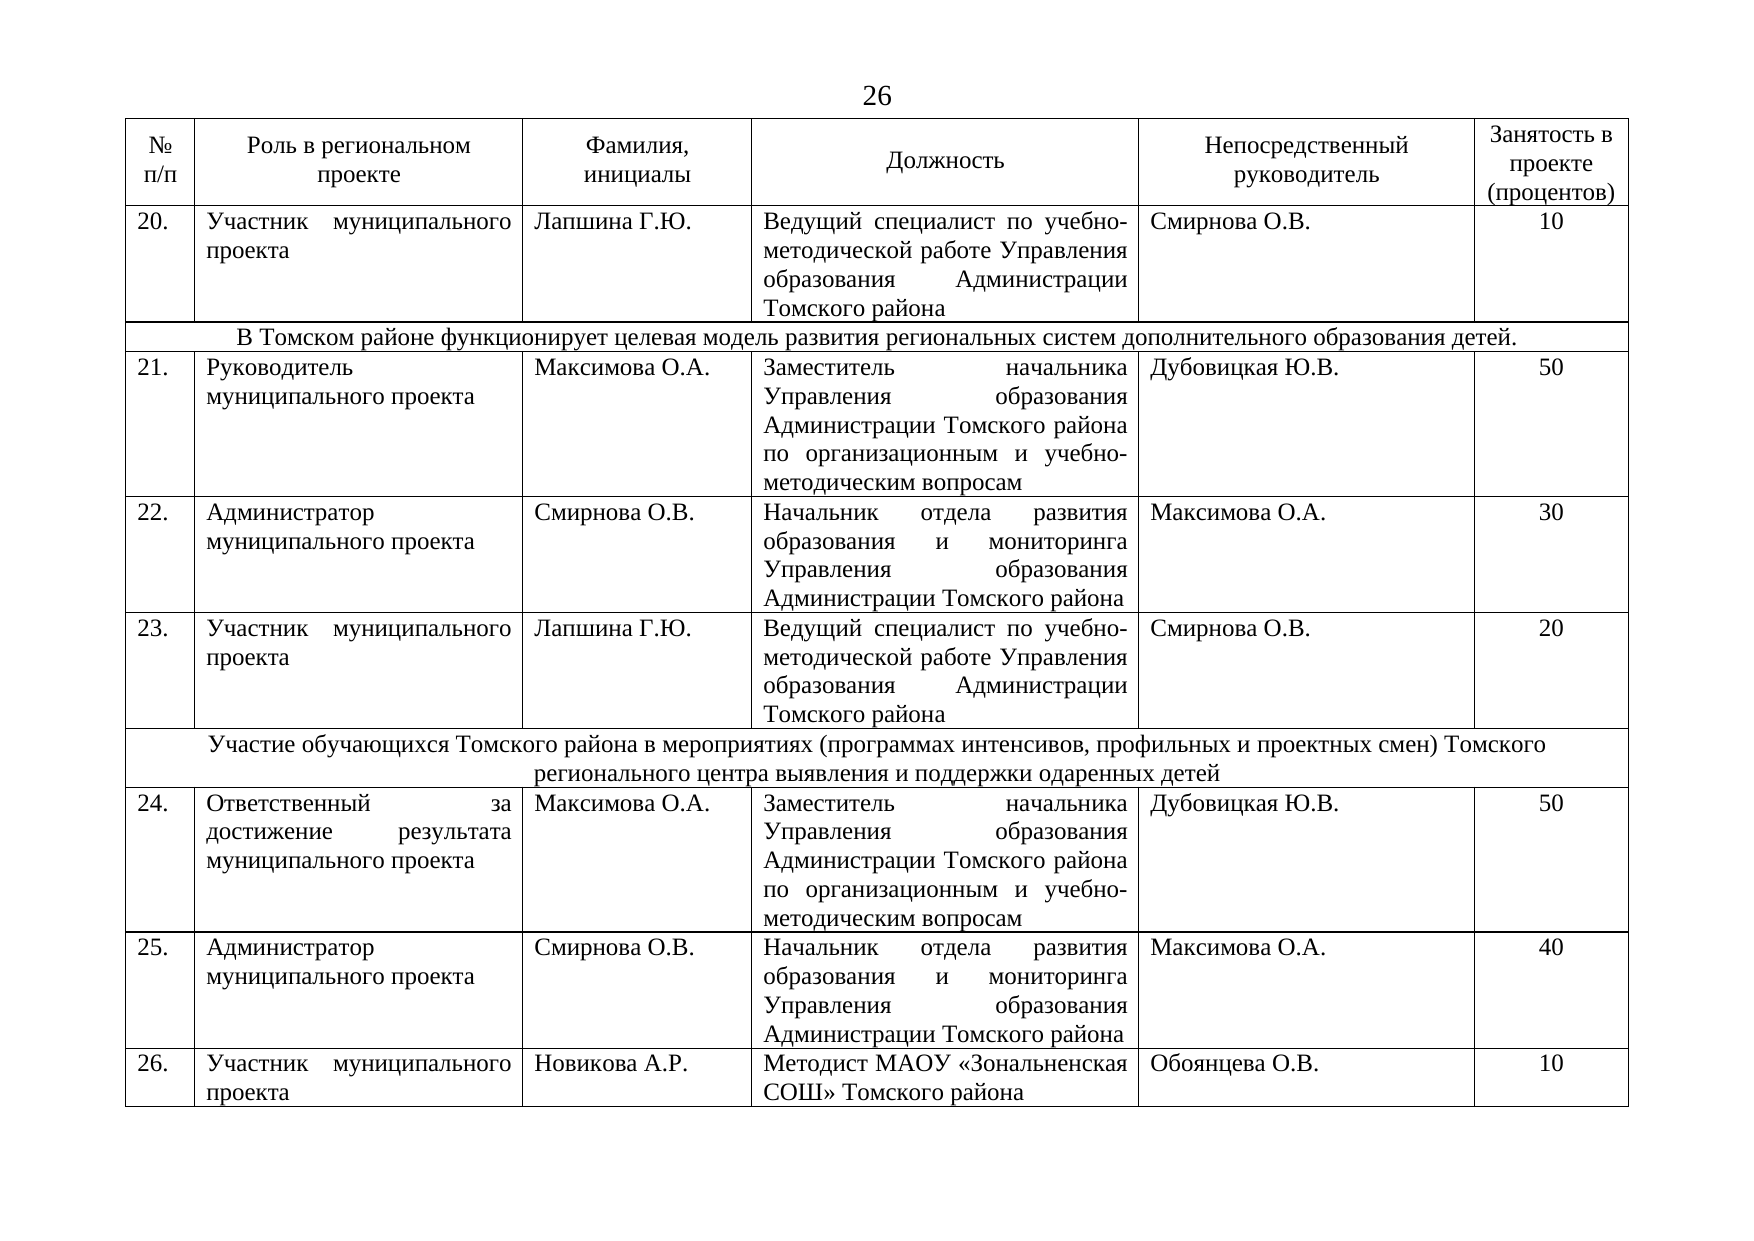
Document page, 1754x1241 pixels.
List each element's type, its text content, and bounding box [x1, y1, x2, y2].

table_cell Заместитель начальника Управления образования Администрации Томского района по организационным и учебно-методическим вопросам [752, 352, 1138, 496]
table_cell 40 [1475, 933, 1628, 1047]
table_header Занятость в проекте (процентов) [1475, 119, 1628, 205]
table_cell Администратор муниципального проекта [195, 933, 522, 1047]
table_cell Обоянцева О.В. [1139, 1049, 1474, 1106]
table_cell Максимова О.А. [1139, 497, 1474, 612]
table_cell Участник муниципального проекта [195, 613, 522, 728]
table_cell Участник муниципального проекта [195, 206, 522, 321]
table_cell 10 [1475, 206, 1628, 321]
table_cell [126, 497, 194, 612]
table_cell Ответственный за достижение результата муниципального проекта [195, 788, 522, 931]
table_cell Заместитель начальника Управления образования Администрации Томского района по организационным и учебно-методическим вопросам [752, 788, 1138, 931]
table_cell Администратор муниципального проекта [195, 497, 522, 612]
table_cell [126, 788, 194, 931]
table_cell Руководитель муниципального проекта [195, 352, 522, 496]
table_cell Методист МАОУ «Зональненская СОШ» Томского района [752, 1049, 1138, 1106]
table_cell Участие обучающихся Томского района в мероприятиях (программах интенсивов, профильных и проектных смен) Томского регионального центра выявления и поддержки одаренных детей [126, 729, 1628, 787]
table_cell Новикова А.Р. [523, 1049, 751, 1106]
table_cell [126, 933, 194, 1047]
table_cell Смирнова О.В. [523, 933, 751, 1047]
table_cell Начальник отдела развития образования и мониторинга Управления образования Администрации Томского района [752, 933, 1138, 1047]
table_cell Максимова О.А. [1139, 933, 1474, 1047]
table_cell Начальник отдела развития образования и мониторинга Управления образования Администрации Томского района [752, 497, 1138, 612]
table_header Должность [752, 119, 1138, 205]
table_cell Смирнова О.В. [523, 497, 751, 612]
table_cell Смирнова О.В. [1139, 206, 1474, 321]
table_cell [126, 352, 194, 496]
table_cell [126, 1049, 194, 1106]
table_cell В Томском районе функционирует целевая модель развития региональных систем дополнительного образования детей. [126, 323, 1628, 351]
table_header Роль в региональном проекте [195, 119, 522, 205]
table_cell 20 [1475, 613, 1628, 728]
table_header Фамилия, инициалы [523, 119, 751, 205]
table_header Непосредственный руководитель [1139, 119, 1474, 205]
table_cell [126, 613, 194, 728]
table_header № п/п [126, 119, 194, 205]
table_cell Участник муниципального проекта [195, 1049, 522, 1106]
table_cell 50 [1475, 352, 1628, 496]
table_cell [126, 206, 194, 321]
table_cell Лапшина Г.Ю. [523, 206, 751, 321]
table_cell Дубовицкая Ю.В. [1139, 788, 1474, 931]
table_cell Максимова О.А. [523, 352, 751, 496]
table_cell Ведущий специалист по учебно-методической работе Управления образования Администрации Томского района [752, 613, 1138, 728]
table_cell Лапшина Г.Ю. [523, 613, 751, 728]
table_cell Смирнова О.В. [1139, 613, 1474, 728]
table_cell 50 [1475, 788, 1628, 931]
table_cell 30 [1475, 497, 1628, 612]
table_cell 10 [1475, 1049, 1628, 1106]
table_cell Ведущий специалист по учебно-методической работе Управления образования Администрации Томского района [752, 206, 1138, 321]
table_cell Максимова О.А. [523, 788, 751, 931]
table_cell Дубовицкая Ю.В. [1139, 352, 1474, 496]
